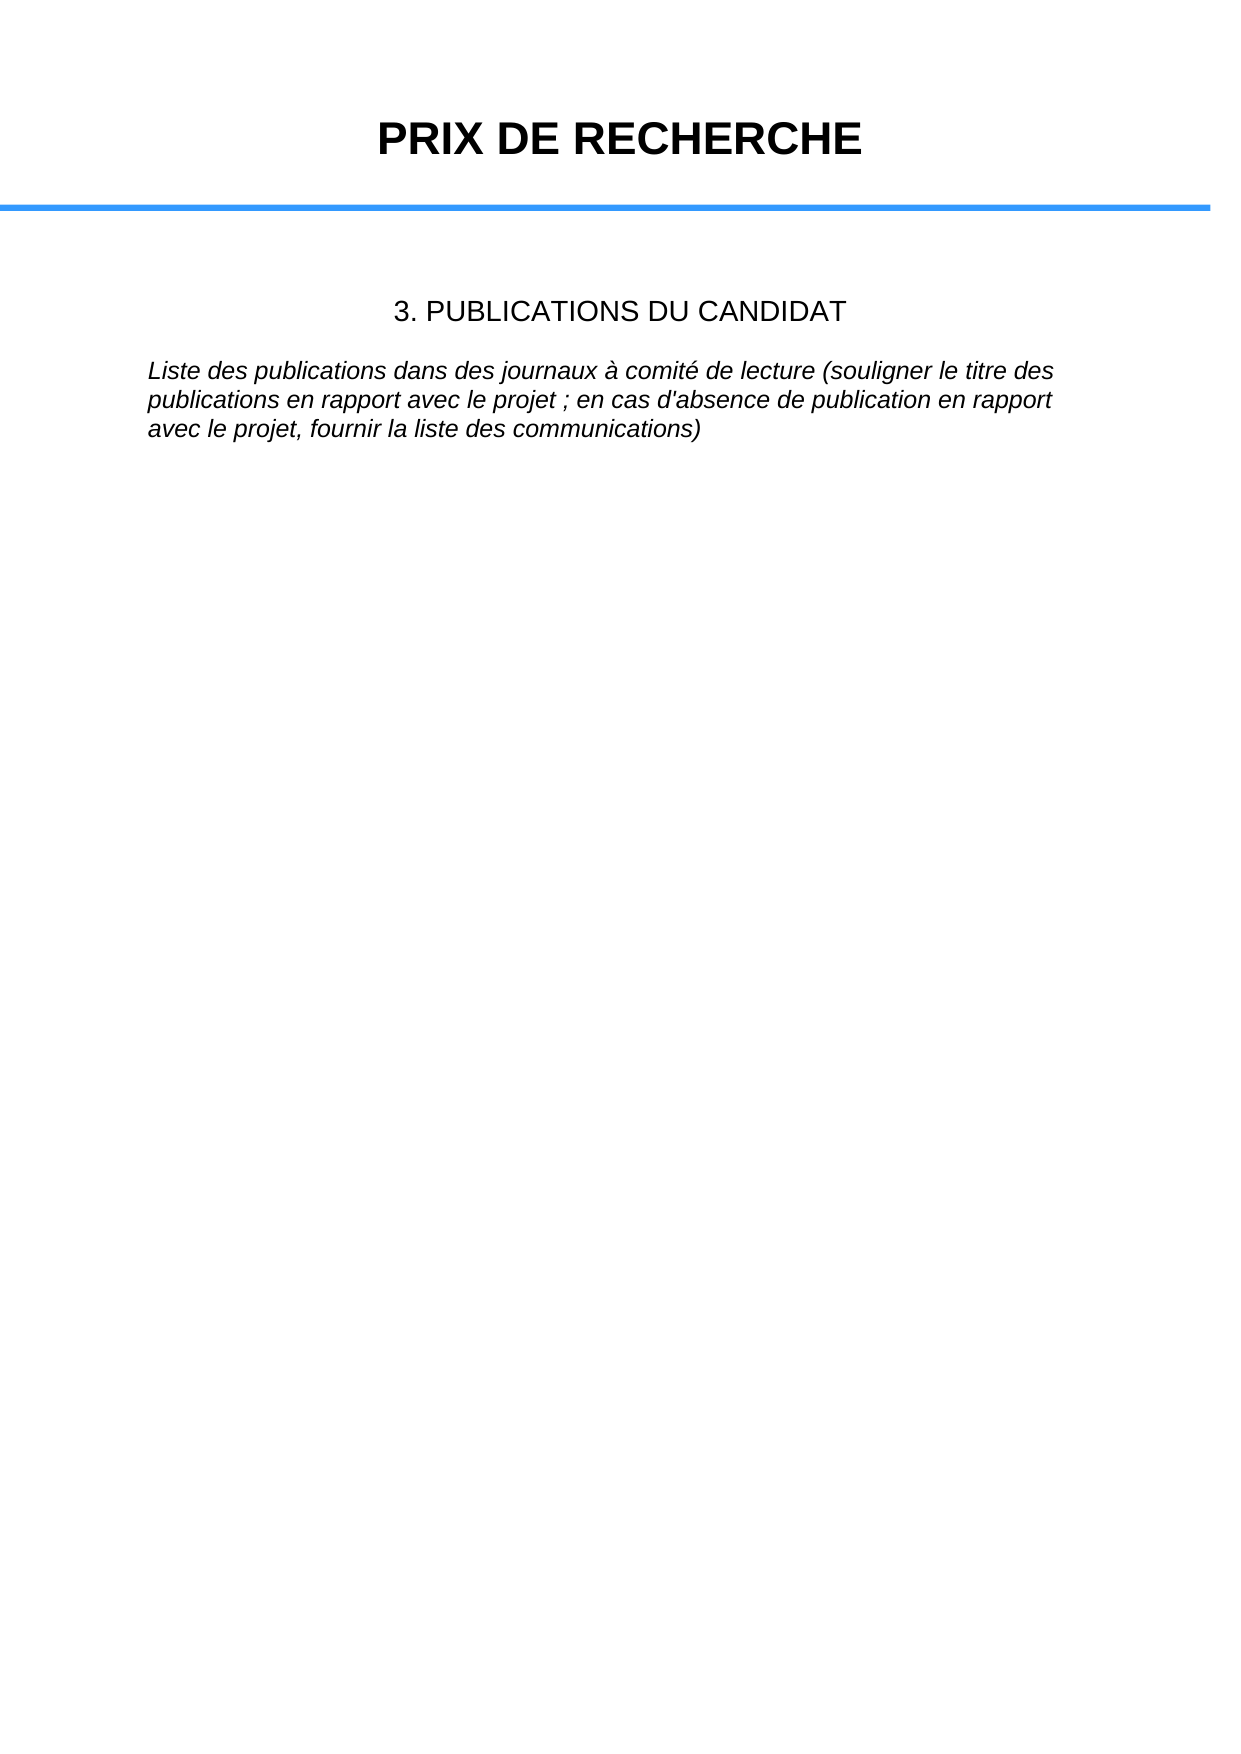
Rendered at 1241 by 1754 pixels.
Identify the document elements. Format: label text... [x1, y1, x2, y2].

text 3. PUBLICATIONS DU CANDIDAT [148, 294, 1092, 327]
text Liste des publications dans des journaux à comité de lecture (souligner le titre des publications en rapport avec le projet ; en cas d'absence de publication en rapport avec le projet, fournir la liste des communications) [148, 356, 1092, 442]
text PRIX DE RECHERCHE [148, 112, 1092, 164]
